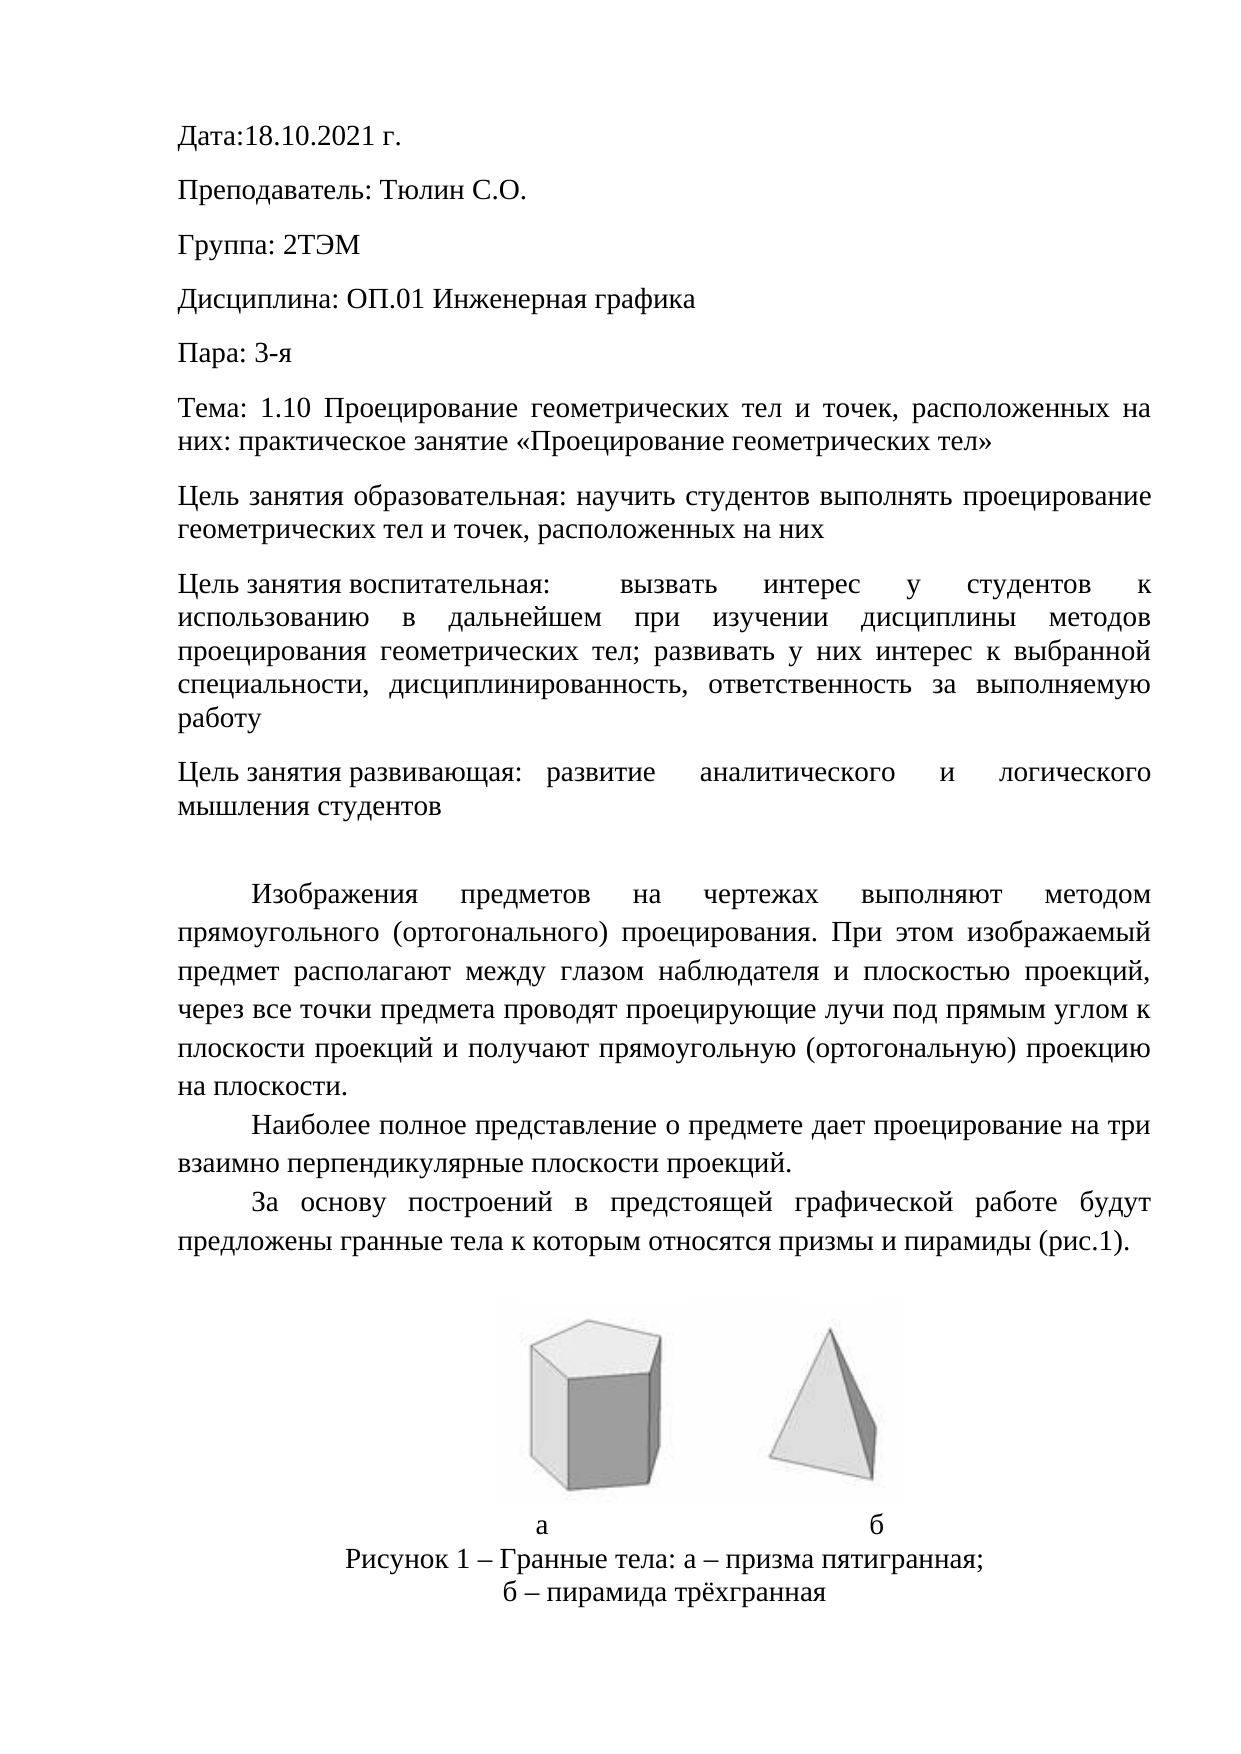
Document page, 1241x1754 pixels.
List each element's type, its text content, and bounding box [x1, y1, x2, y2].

text За основу построений в предстоящей графической работе будут предложены гранные тела к которым относятся призмы и пирамиды (рис.1). [177, 1184, 1152, 1256]
text Рисунок 1 – Гранные тела: а – призма пятигранная; б – пирамида трёхгранная [177, 1541, 1152, 1608]
text а б [177, 1507, 1152, 1541]
text Цель занятия образовательная: научить студентов выполнять проецирование геометрических тел и точек, расположенных на них [177, 478, 1152, 545]
text Тема: 1.10 Проецирование геометрических тел и точек, расположенных на них: практическое занятие «Проецирование геометрических тел» [177, 390, 1152, 457]
text Дисциплина: ОП.01 Инженерная графика [177, 281, 1152, 315]
picture [496, 1294, 907, 1508]
text Наиболее полное представление о предмете дает проецирование на три взаимно перпендикулярные плоскости проекций. [177, 1107, 1152, 1179]
text Преподаватель: Тюлин С.О. [177, 172, 1152, 206]
text Цель занятия развивающая: развитие аналитического и логического мышления студентов [177, 754, 1152, 821]
text Пара: 3-я [177, 336, 1152, 369]
text Группа: 2ТЭМ [177, 227, 1152, 260]
text Изображения предметов на чертежах выполняют методом прямоугольного (ортогонального) проецирования. При этом изображаемый предмет располагают между глазом наблюдателя и плоскостью проекций, через все точки предмета проводят проецирующие лучи под прямым углом к плоскости проекций и получают прямоугольную (ортогональную) проекцию на плоскости. [177, 876, 1152, 1102]
text Дата:18.10.2021 г. [177, 118, 1152, 152]
text Цель занятия воспитательная: вызвать интерес у студентов к использованию в дальнейшем при изучении дисциплины методов проецирования геометрических тел; развивать у них интерес к выбранной специальности, дисциплинированность, ответственность за выполняемую работу [177, 566, 1152, 733]
